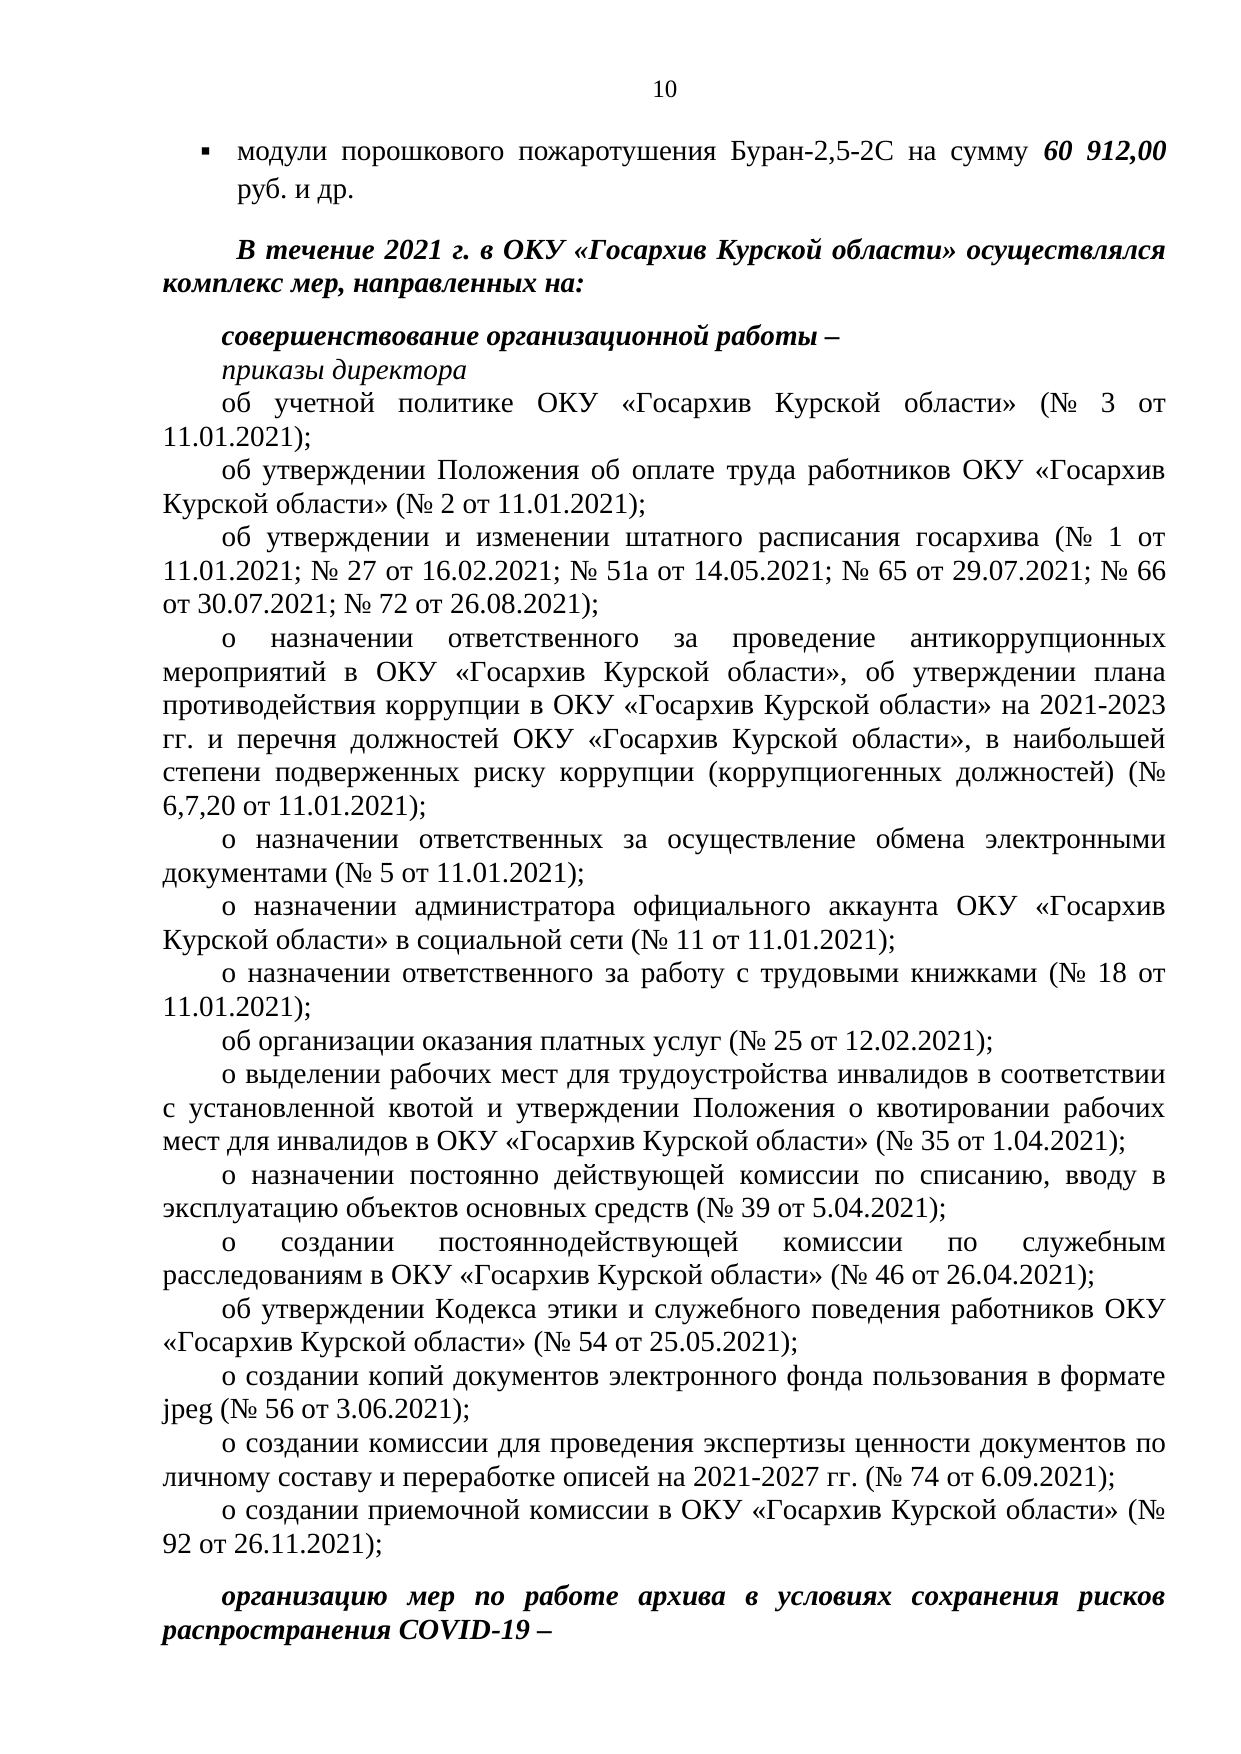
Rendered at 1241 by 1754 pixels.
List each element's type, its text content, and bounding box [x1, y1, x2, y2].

list о назначении ответственного за работу с трудовыми книжками (№ 18 от 11.01.2021); [162, 956, 1167, 1023]
list об утверждении и изменении штатного расписания госархива (№ 1 от 11.01.2021; № 27 от 16.02.2021; № 51а от 14.05.2021; № 65 от 29.07.2021; № 66 от 30.07.2021; № 72 от 26.08.2021); [162, 519, 1167, 620]
list о выделении рабочих мест для трудоустройства инвалидов в соответствии с установленной квотой и утверждении Положения о квотировании рабочих мест для инвалидов в ОКУ «Госархив Курской области» (№ 35 от 1.04.2021); [162, 1056, 1167, 1157]
list совершенствование организационной работы – [162, 318, 1167, 352]
list о назначении ответственного за проведение антикоррупционных мероприятий в ОКУ «Госархив Курской области», об утверждении плана противодействия коррупции в ОКУ «Госархив Курской области» на 2021-2023 гг. и перечня должностей ОКУ «Госархив Курской области», в наибольшей степени подверженных риску коррупции (коррупциогенных должностей) (№ 6,7,20 от 11.01.2021); [162, 620, 1167, 821]
list об утверждении Положения об оплате труда работников ОКУ «Госархив Курской области» (№ 2 от 11.01.2021); [162, 452, 1167, 519]
list об утверждении Кодекса этики и служебного поведения работников ОКУ «Госархив Курской области» (№ 54 от 25.05.2021); [162, 1291, 1167, 1358]
list о создании постояннодействующей комиссии по служебным расследованиям в ОКУ «Госархив Курской области» (№ 46 от 26.04.2021); [162, 1224, 1167, 1291]
list об учетной политике ОКУ «Госархив Курской области» (№ 3 от 11.01.2021); [162, 385, 1167, 452]
list о назначении постоянно действующей комиссии по списанию, вводу в эксплуатацию объектов основных средств (№ 39 от 5.04.2021); [162, 1157, 1167, 1224]
list о создании приемочной комиссии в ОКУ «Госархив Курской области» (№ 92 от 26.11.2021); [162, 1492, 1167, 1559]
list модули порошкового пожаротушения Буран-2,5-2С на сумму 60 912,00 руб. и др. [199, 133, 1167, 205]
list о назначении администратора официального аккаунта ОКУ «Госархив Курской области» в социальной сети (№ 11 от 11.01.2021); [162, 888, 1167, 956]
list об организации оказания платных услуг (№ 25 от 12.02.2021); [162, 1023, 1167, 1056]
list приказы директора [162, 352, 1167, 385]
list В течение 2021 г. в ОКУ «Госархив Курской области» осуществлялся комплекс мер, направленных на: [162, 232, 1167, 299]
list о создании копий документов электронного фонда пользования в формате jpeg (№ 56 от 3.06.2021); [162, 1358, 1167, 1425]
list организацию мер по работе архива в условиях сохранения рисков распространения COVID-19 – [162, 1578, 1167, 1646]
list о создании комиссии для проведения экспертизы ценности документов по личному составу и переработке описей на 2021-2027 гг. (№ 74 от 6.09.2021); [162, 1425, 1167, 1492]
list о назначении ответственных за осуществление обмена электронными документами (№ 5 от 11.01.2021); [162, 821, 1167, 888]
